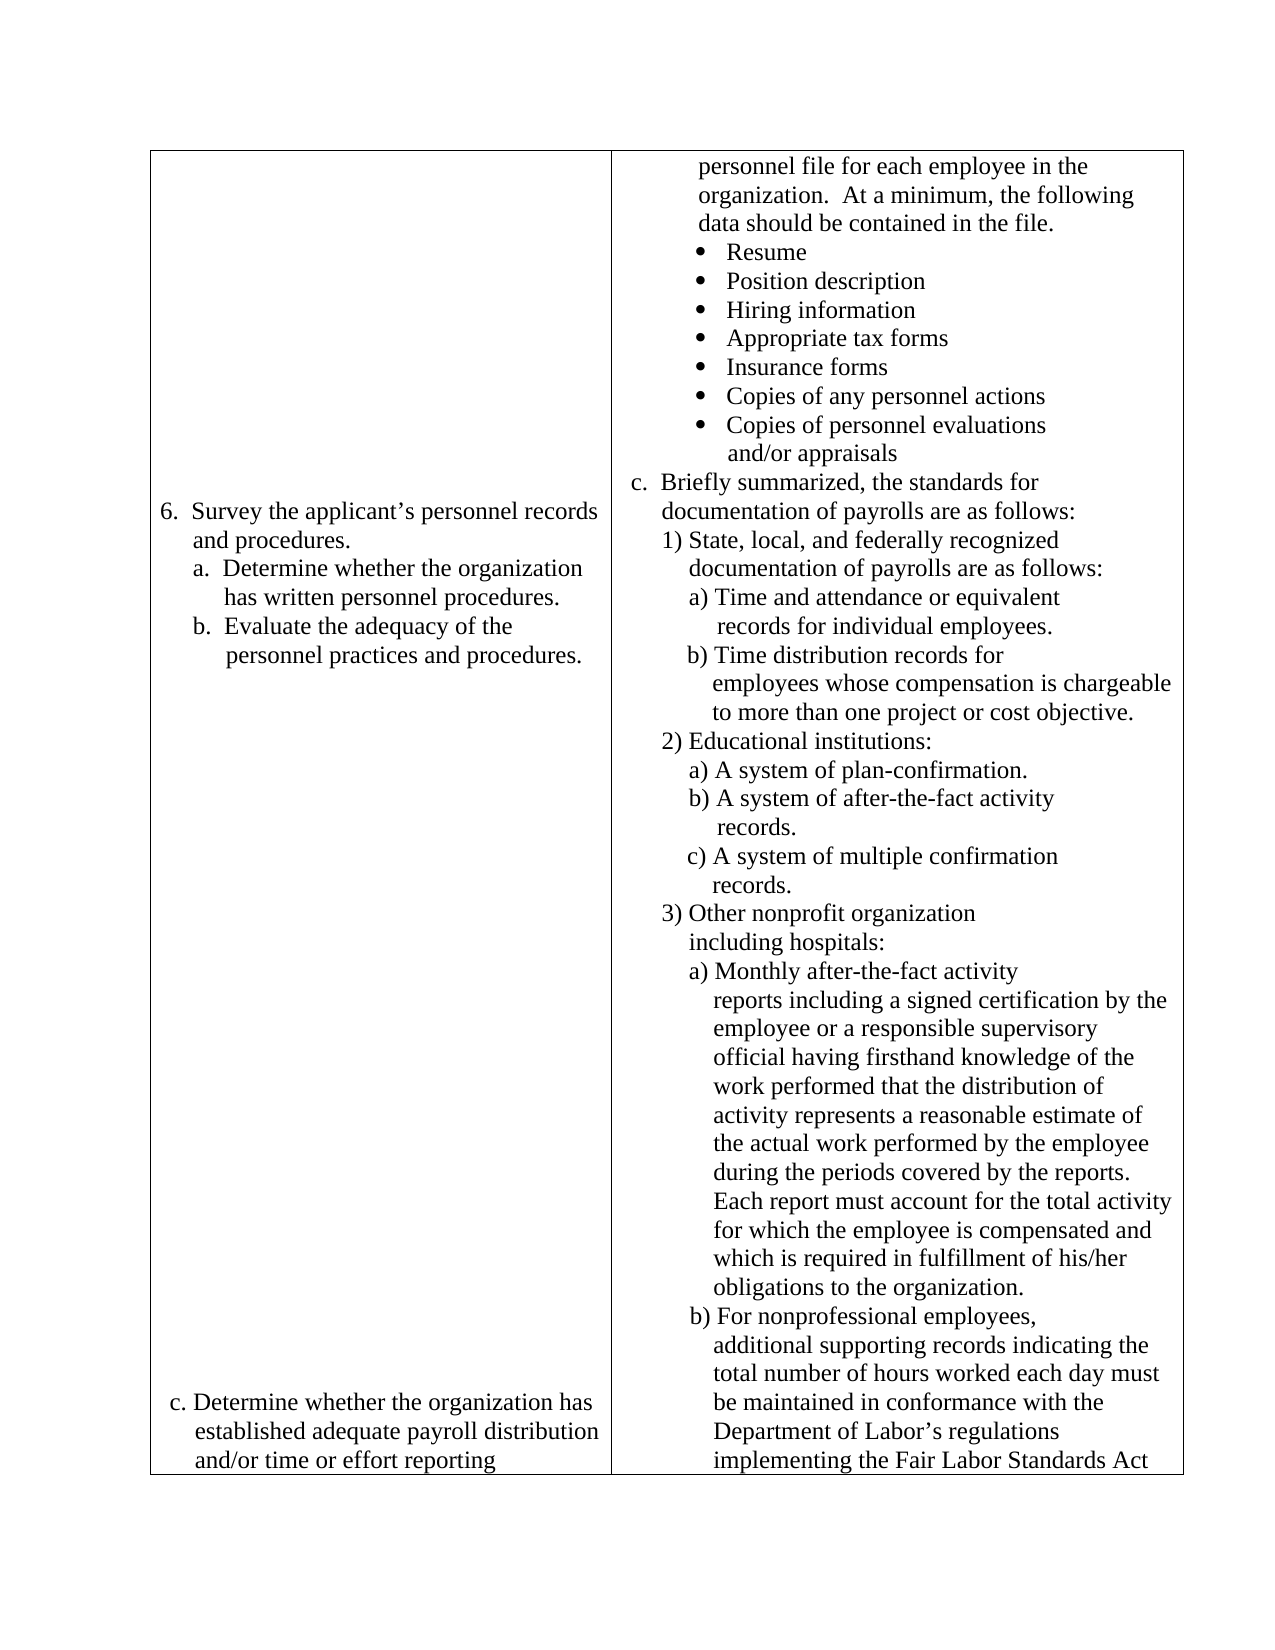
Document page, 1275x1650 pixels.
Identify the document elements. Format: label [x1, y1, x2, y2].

table_cell [612, 151, 1183, 1473]
table_cell [151, 151, 611, 1473]
